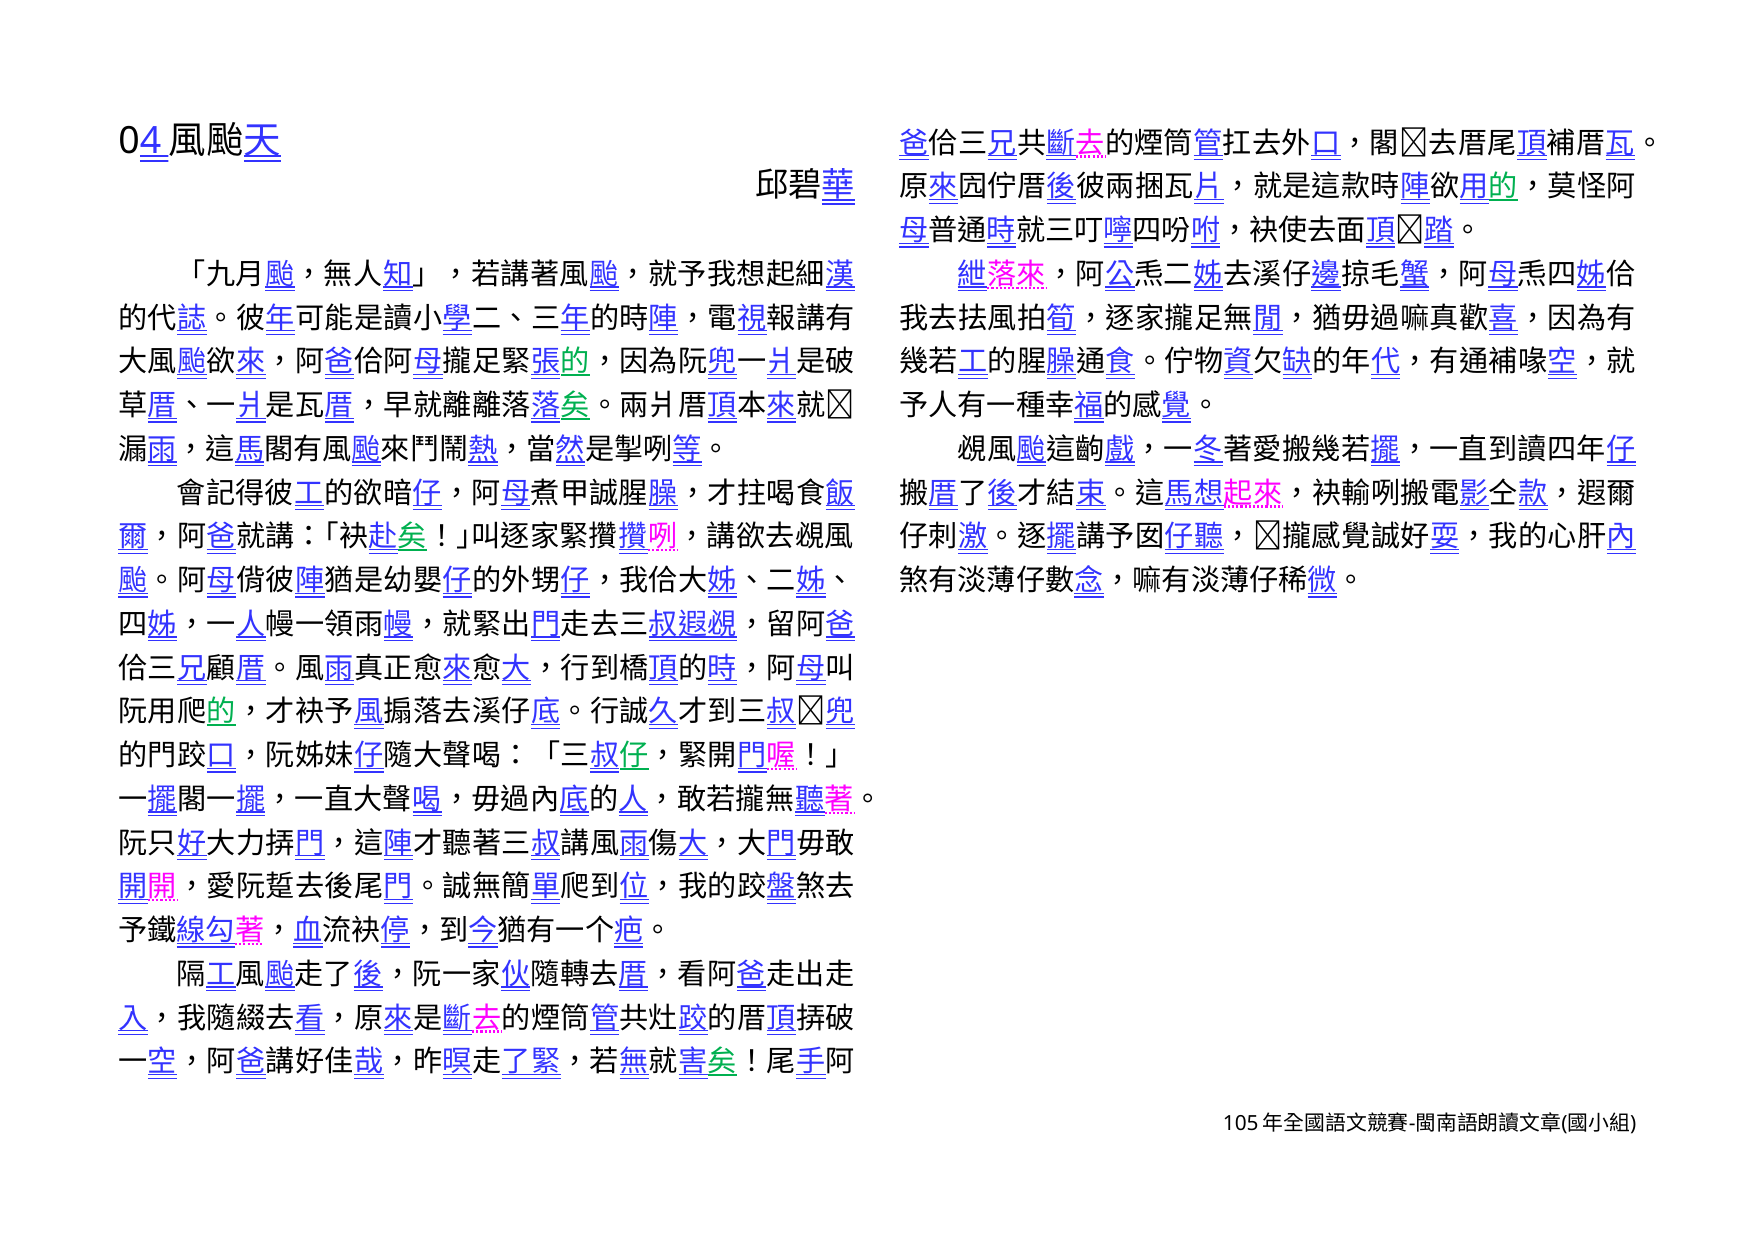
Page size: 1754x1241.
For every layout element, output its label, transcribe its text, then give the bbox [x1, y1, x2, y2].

text 覕風颱這齣戲，一冬著愛搬幾若擺，一直到讀四年仔搬厝了後才結束。這馬想起來，袂輸咧搬電影仝款，遐爾仔刺激。逐擺講予囡仔聽，攏感覺誠好耍，我的心肝內煞有淡薄仔數念，嘛有淡薄仔稀微。 [899, 424, 1636, 599]
text 紲落來，阿公𤆬二姊去溪仔邊掠毛蟹，阿母𤆬四姊佮我去抾風拍筍，逐家攏足無閒，猶毋過嘛真歡喜，因為有幾若工的腥臊通食。佇物資欠缺的年代，有通補喙空，就予人有一種幸福的感覺。 [899, 249, 1636, 424]
text 「九月颱，無人知」，若講著風颱，就予我想起細漢的代誌。彼年可能是讀小學二、三年的時陣，電視報講有大風颱欲來，阿爸佮阿母攏足緊張的，因為阮兜一爿是破草厝、一爿是瓦厝，早就離離落落矣。兩爿厝頂本來就𠢕漏雨，這馬閣有風颱來鬥鬧熱，當然是掣咧等。 [118, 249, 855, 468]
text 隔工風颱走了後，阮一家伙隨轉去厝，看阿爸走出走入，我隨綴去看，原來是斷去的煙筒管共灶跤的厝頂挵破一空，阿爸講好佳哉，昨暝走了緊，若無就害矣！尾手阿爸佮三兄共斷去的煙筒管扛去外口，閣去厝尾頂補厝瓦。原來囥佇厝後彼兩捆瓦片，就是這款時陣欲用的，莫怪阿母普通時就三叮嚀四吩咐，袂使去面頂𧿬踏。 [899, 118, 1636, 249]
text 邱碧華 [118, 162, 855, 206]
text 會記得彼工的欲暗仔，阿母煮甲誠腥臊，才拄喝食飯爾，阿爸就講：｢袂赴矣！｣叫逐家緊攢攢咧，講欲去覕風颱。阿母偝彼陣猶是幼嬰仔的外甥仔，我佮大姊、二姊、四姊，一人幔一領雨幔，就緊出門走去三叔遐覕，留阿爸佮三兄顧厝。風雨真正愈來愈大，行到橋頂的時，阿母叫阮用爬的，才袂予風搧落去溪仔底。行誠久才到三叔兜的門跤口，阮姊妹仔隨大聲喝：「三叔仔，緊開門喔！」一擺閣一擺，一直大聲喝，毋過內底的人，敢若攏無聽著。阮只好大力挵門，這陣才聽著三叔講風雨傷大，大門毋敢開開，愛阮踅去後尾門。誠無簡單爬到位，我的跤盤煞去予鐵線勾著，血流袂停，到今猶有一个疤。 [118, 468, 855, 949]
text 隔工風颱走了後，阮一家伙隨轉去厝，看阿爸走出走入，我隨綴去看，原來是斷去的煙筒管共灶跤的厝頂挵破一空，阿爸講好佳哉，昨暝走了緊，若無就害矣！尾手阿爸佮三兄共斷去的煙筒管扛去外口，閣去厝尾頂補厝瓦。原來囥佇厝後彼兩捆瓦片，就是這款時陣欲用的，莫怪阿母普通時就三叮嚀四吩咐，袂使去面頂𧿬踏。 [118, 949, 855, 1081]
text 04風颱天 [118, 118, 855, 162]
